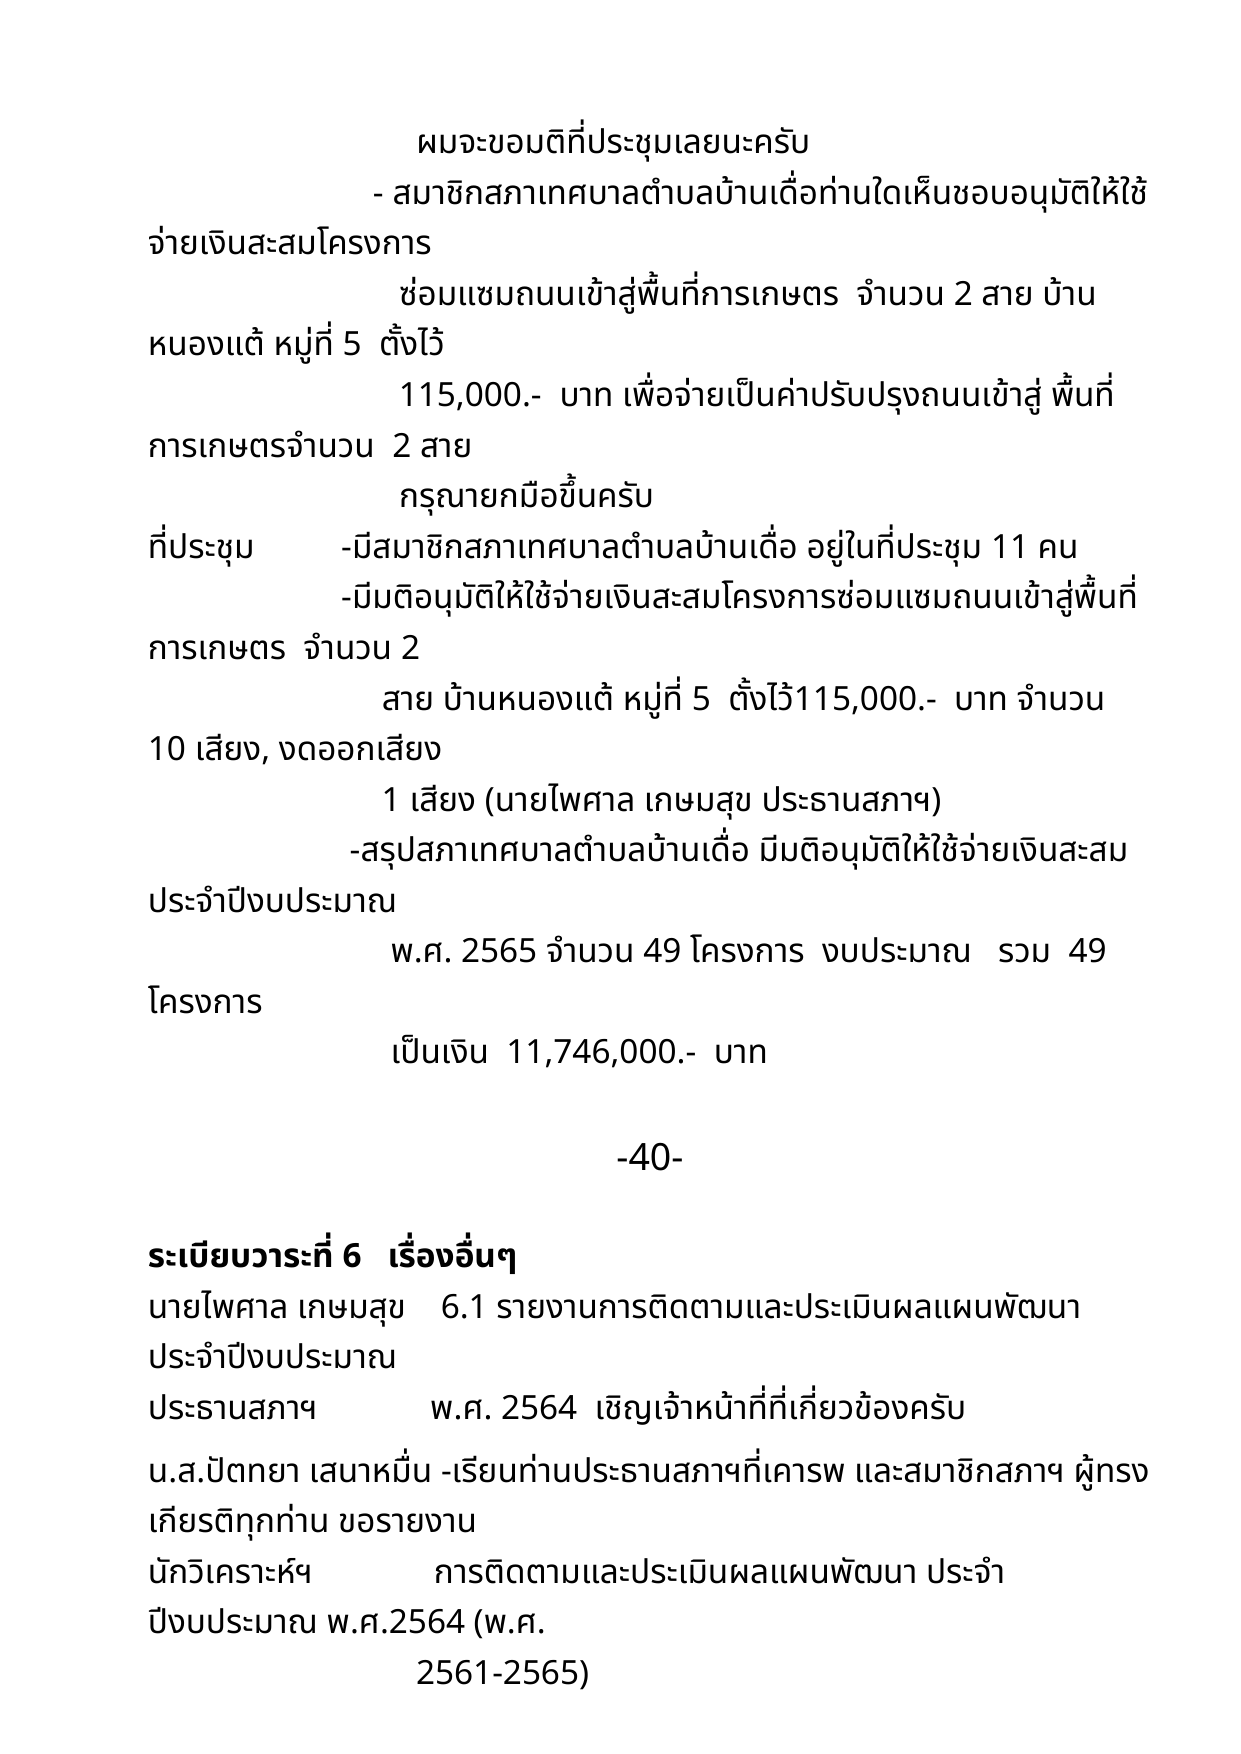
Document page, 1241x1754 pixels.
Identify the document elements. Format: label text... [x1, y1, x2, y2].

text ที่ประชุม -มีสมาชิกสภาเทศบาลตำบลบ้านเดื่อ อยู่ในที่ประชุม 11 คน [148, 522, 1152, 573]
text -40- [148, 1130, 1152, 1181]
text 115,000.- บาท เพื่อจ่ายเป็นค่าปรับปรุงถนนเข้าสู่ พื้นที่การเกษตรจำนวน 2 สาย [148, 371, 1152, 472]
text 1 เสียง (นายไพศาล เกษมสุข ประธานสภาฯ) [148, 776, 1152, 826]
text -สรุปสภาเทศบาลตำบลบ้านเดื่อ มีมติอนุมัติให้ใช้จ่ายเงินสะสม ประจำปีงบประมาณ [148, 826, 1152, 927]
text - สมาชิกสภาเทศบาลตำบลบ้านเดื่อท่านใดเห็นชอบอนุมัติให้ใช้จ่ายเงินสะสมโครงการ [148, 168, 1152, 269]
text นักวิเคราะห์ฯ การติดตามและประเมินผลแผนพัฒนา ประจำปีงบประมาณ พ.ศ.2564 (พ.ศ. [148, 1548, 1152, 1649]
text ผมจะขอมติที่ประชุมเลยนะครับ [148, 118, 1152, 168]
text -มีมติอนุมัติให้ใช้จ่ายเงินสะสมโครงการซ่อมแซมถนนเข้าสู่พื้นที่การเกษตร จำนวน 2 [148, 573, 1152, 674]
text ระเบียบวาระที่ 6 เรื่องอื่นๆ [148, 1232, 1152, 1283]
text นายไพศาล เกษมสุข 6.1 รายงานการติดตามและประเมินผลแผนพัฒนา ประจำปีงบประมาณ [148, 1283, 1152, 1384]
text เป็นเงิน 11,746,000.- บาท [148, 1028, 1152, 1079]
text พ.ศ. 2565 จำนวน 49 โครงการ งบประมาณ รวม 49 โครงการ [148, 927, 1152, 1028]
text ประธานสภาฯ พ.ศ. 2564 เชิญเจ้าหน้าที่ที่เกี่ยวข้องครับ [148, 1384, 1152, 1434]
text น.ส.ปัตทยา เสนาหมื่น -เรียนท่านประธานสภาฯที่เคารพ และสมาชิกสภาฯ ผู้ทรงเกียรติทุกท่าน ขอรายงาน [148, 1447, 1152, 1548]
text สาย บ้านหนองแต้ หมู่ที่ 5 ตั้งไว้115,000.- บาท จำนวน 10 เสียง, งดออกเสียง [148, 674, 1152, 776]
text กรุณายกมือขึ้นครับ [148, 472, 1152, 522]
text ซ่อมแซมถนนเข้าสู่พื้นที่การเกษตร จำนวน 2 สาย บ้านหนองแต้ หมู่ที่ 5 ตั้งไว้ [148, 269, 1152, 371]
text 2561-2565) [148, 1649, 1152, 1694]
